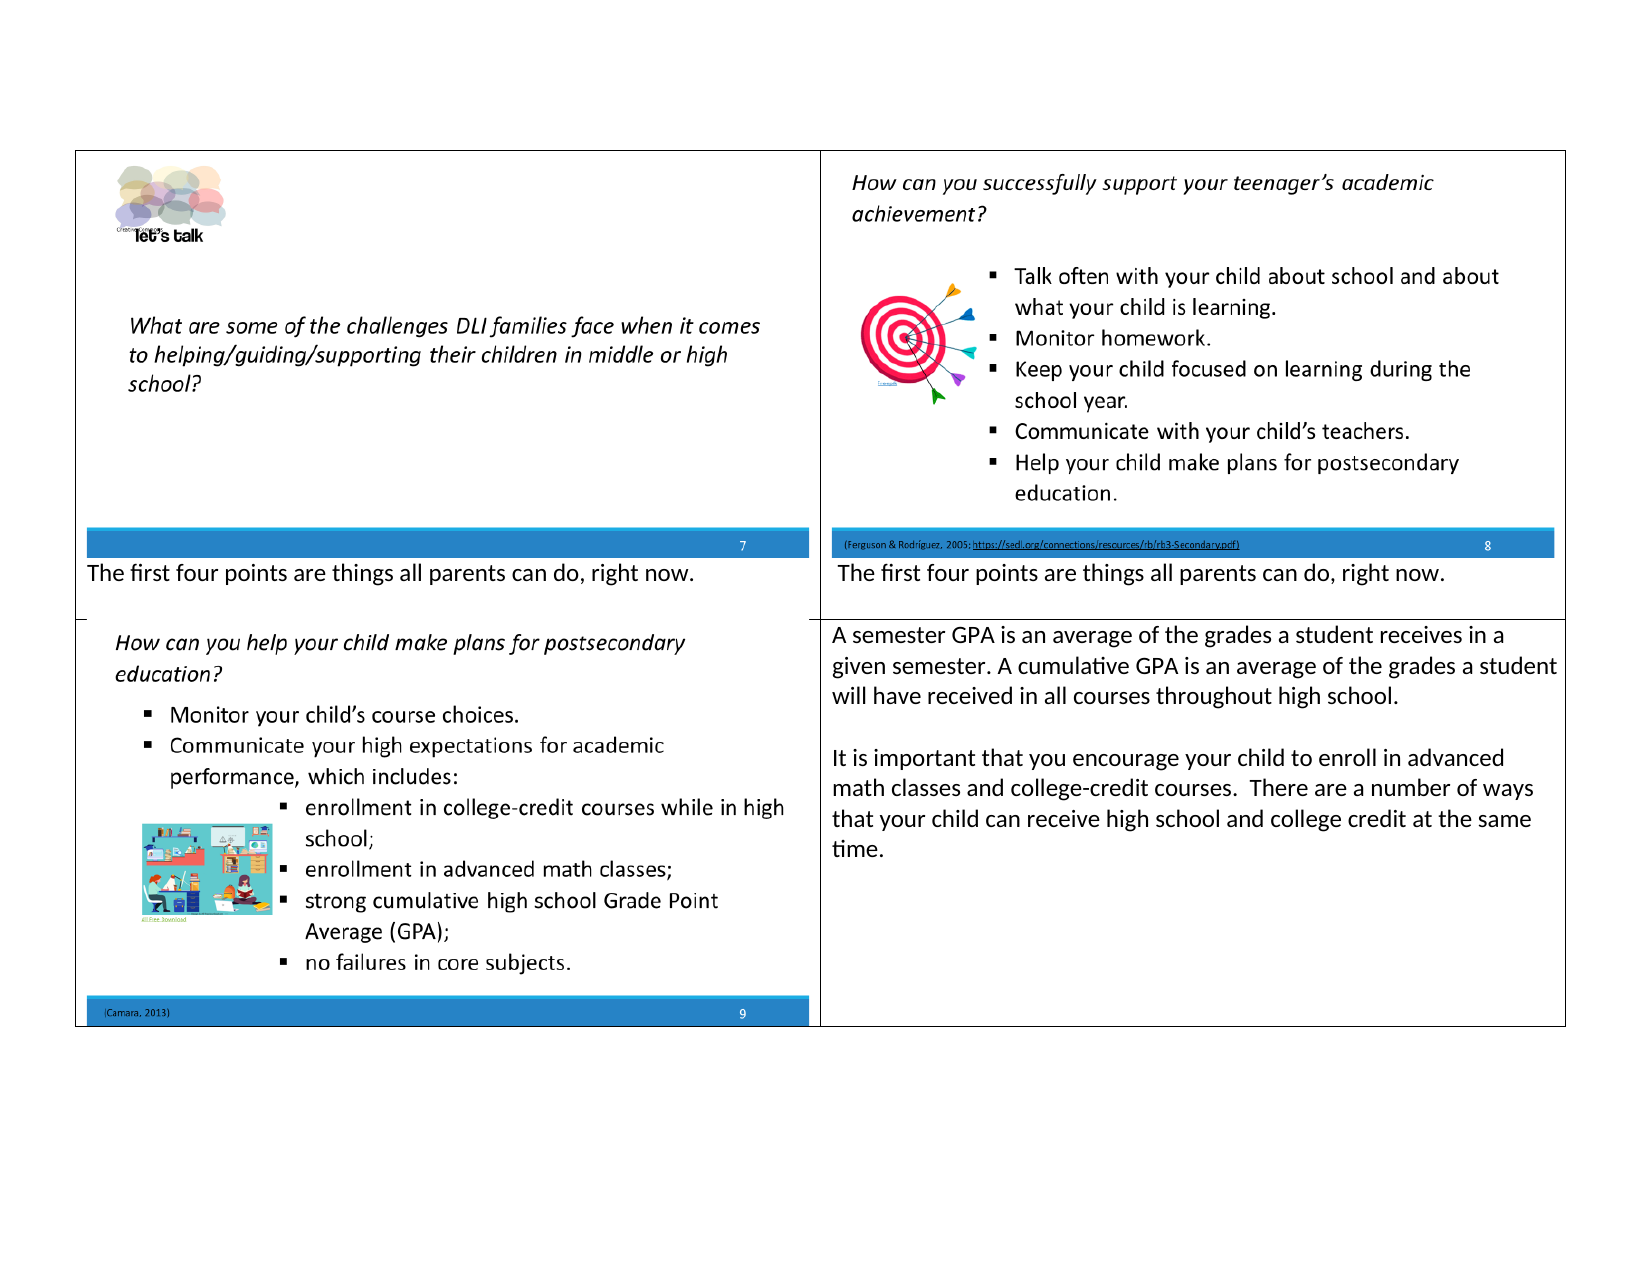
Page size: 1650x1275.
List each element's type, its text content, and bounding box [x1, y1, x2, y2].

picture [831, 151, 1555, 558]
table_cell [810, 620, 820, 1026]
table_cell [76, 620, 86, 1026]
table_cell The first four points are things all parents can do, right now. [76, 151, 820, 618]
table_cell The first four points are things all parents can do, right now. [821, 151, 1565, 618]
picture [86, 151, 810, 558]
picture [86, 619, 810, 1026]
table_cell A semester GPA is an average of the grades a student receives in a given semester. A cumulative GPA is an average of the grades a student will have received in all courses throughout high school. It is important that you encourage your child to enroll in advanced math classes and college-credit courses. There are a number of ways that your child can receive high school and college credit at the same time. [821, 620, 1565, 1026]
